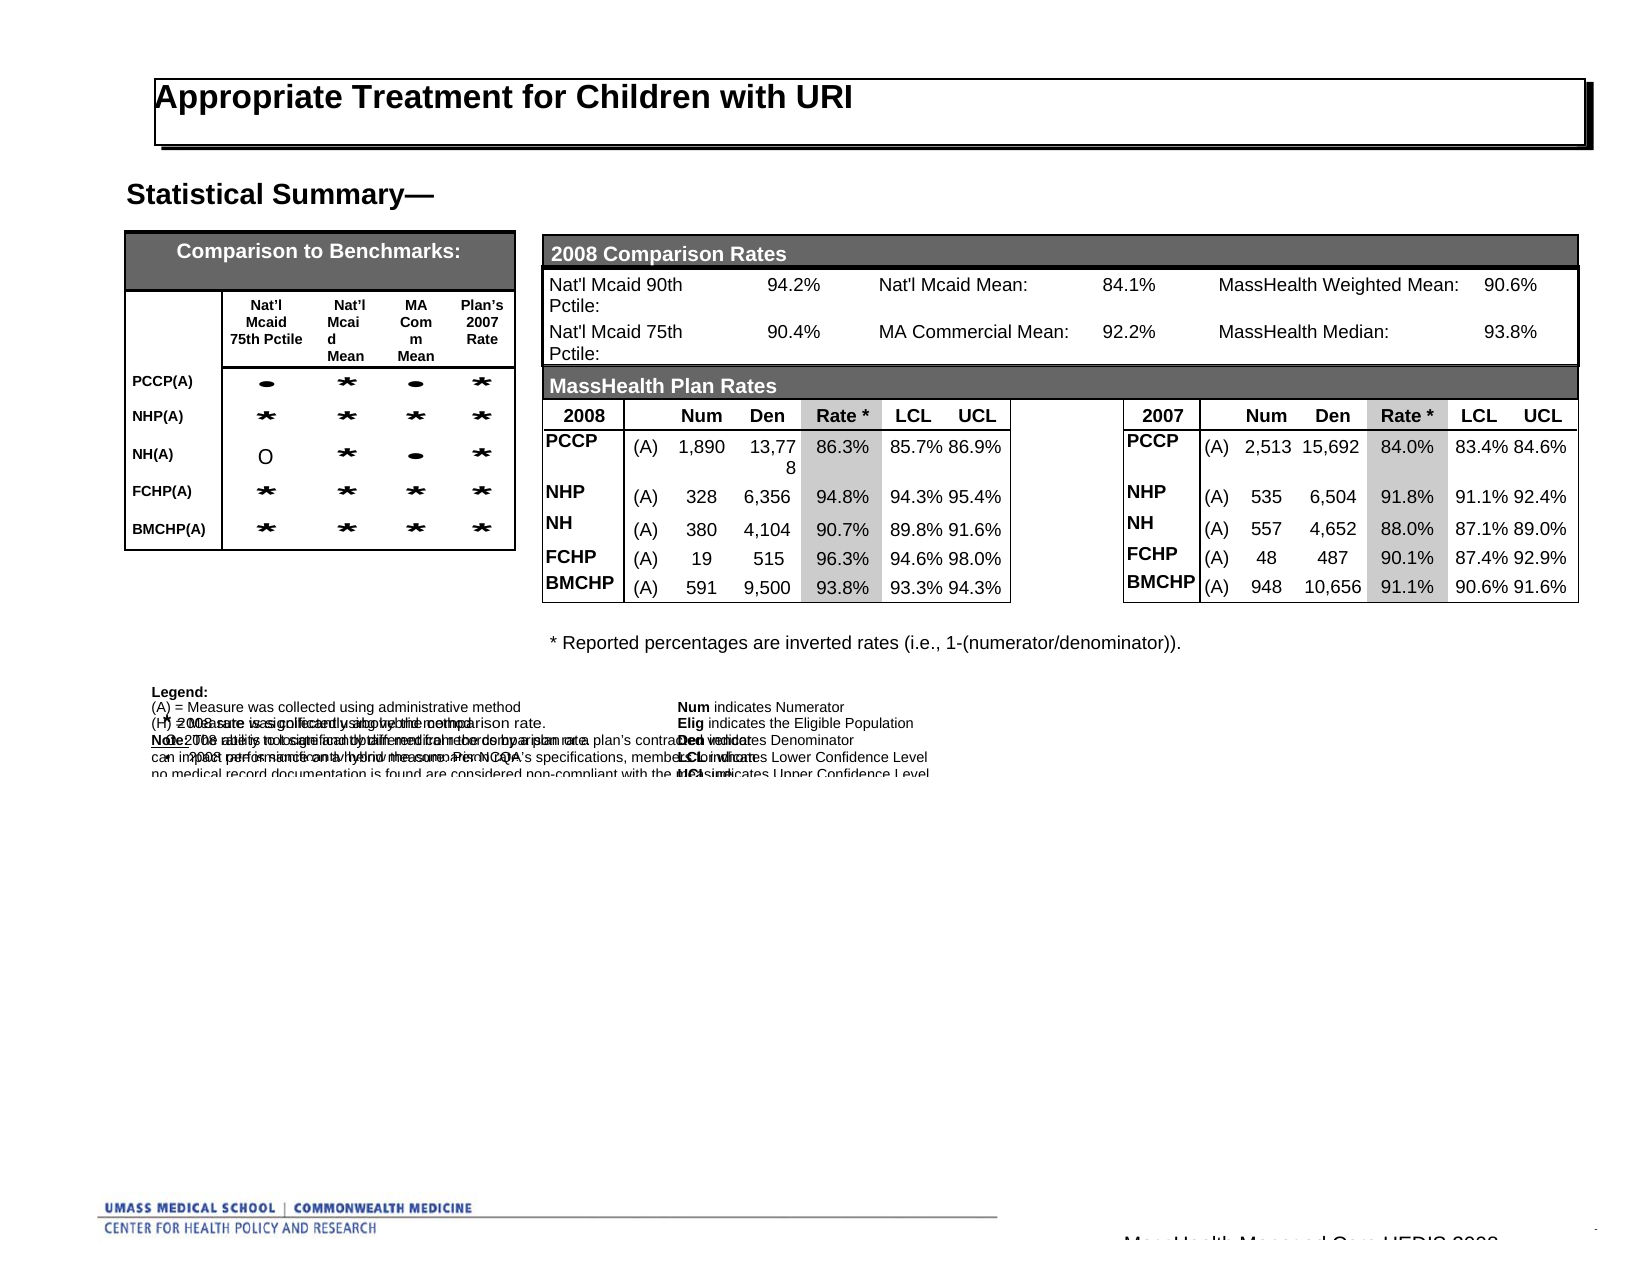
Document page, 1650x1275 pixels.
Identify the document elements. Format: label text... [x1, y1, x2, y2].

table_cell 86.3% [801, 431, 882, 479]
table_cell PCCP(A) [126, 366, 221, 401]
table_cell NH(A) [126, 439, 221, 476]
text * Reported percentages are inverted rates (i.e., 1-(numerator/denominator)). [549, 632, 1610, 653]
table_cell (A) [625, 510, 668, 541]
table_cell 91.1% [1367, 570, 1448, 602]
table_cell 85.7% 86.9% [882, 431, 1010, 479]
table_cell 6,356 [740, 479, 801, 510]
table_cell * [449, 476, 514, 514]
table_cell MA Commercial Mean: [849, 317, 1085, 364]
table_cell MassHealth Weighted Mean: 90.6% [1200, 270, 1577, 317]
table_cell Nat’l Mcaid Mean [315, 292, 380, 366]
table_cell BMCHP [543, 570, 623, 602]
table_cell Nat'l Mcaid 75th Pctile: [544, 317, 739, 364]
table_cell 89.8% 91.6% [882, 510, 1010, 541]
table_cell [126, 292, 221, 366]
table_header 2008 Comparison Rates [544, 236, 1577, 265]
table_cell [625, 400, 668, 429]
table_cell 380 [669, 510, 739, 541]
table_cell MassHealth Plan Rates [544, 367, 1577, 398]
table_cell * [315, 401, 380, 439]
table_cell 90.4% [740, 317, 848, 364]
table_cell LCL UCL [1448, 400, 1578, 429]
table_cell 328 [669, 479, 739, 510]
table_cell (A) [625, 570, 668, 602]
table_cell FCHP(A) [126, 476, 221, 514]
table_cell (A) 48 487 [1201, 541, 1367, 570]
table_cell * [449, 401, 514, 439]
table_cell 91.1% 92.4% [1448, 479, 1578, 510]
table_cell BMCHP(A) [126, 514, 221, 549]
table_cell * [449, 514, 514, 549]
table_cell • [380, 369, 449, 401]
table_cell NHP(A) [126, 401, 221, 439]
table_header Comparison to Benchmarks: [126, 234, 514, 289]
table_cell MassHealth Median: 93.8% [1200, 317, 1577, 364]
table_cell 90.7% [801, 510, 882, 541]
table_cell (A) [625, 541, 668, 570]
table_cell NH [543, 510, 623, 541]
table_cell Num [669, 400, 739, 429]
table_cell 1,890 [669, 431, 739, 479]
table_cell Nat'l Mcaid Mean: [849, 270, 1085, 317]
table_cell 93.3% 94.3% [882, 570, 1010, 602]
table_cell 94.2% [740, 270, 848, 317]
table_cell PCCP [1124, 431, 1199, 479]
table_cell (A) 2,513 15,692 [1201, 431, 1367, 479]
table_cell 591 [669, 570, 739, 602]
table_cell (A) 535 6,504 [1201, 479, 1367, 510]
table_cell FCHP [543, 541, 623, 570]
table_cell 4,104 [740, 510, 801, 541]
table_cell • [223, 369, 315, 401]
table_cell Rate * [801, 400, 882, 429]
table_cell 515 [740, 541, 801, 570]
table_cell 87.1% 89.0% [1448, 510, 1578, 541]
table_cell 88.0% [1367, 510, 1448, 541]
table_cell * [380, 476, 449, 514]
table_cell 84.1% [1085, 270, 1200, 317]
table_cell 13,778 [740, 431, 801, 479]
table_cell * [315, 476, 380, 514]
table_cell MA Comm Mean [380, 292, 449, 366]
table_cell FCHP [1124, 541, 1199, 570]
table_cell 9,500 [740, 570, 801, 602]
picture [97, 1192, 998, 1245]
table_cell LCL UCL [882, 400, 1010, 429]
table_cell Rate * [1367, 400, 1448, 429]
table_cell Num Den [1201, 400, 1367, 429]
table_cell 2007 [1124, 400, 1199, 429]
table_cell * [223, 476, 315, 514]
table_cell * [315, 439, 380, 476]
table_cell Nat’l Mcaid 75th Pctile [223, 292, 315, 366]
table_cell 94.3% 95.4% [882, 479, 1010, 510]
table_cell [1011, 400, 1123, 602]
table_cell 94.6% 98.0% [882, 541, 1010, 570]
table_cell * [223, 514, 315, 549]
table_cell 87.4% 92.9% [1448, 541, 1578, 570]
table_cell • [380, 439, 449, 476]
table_cell (A) 948 10,656 [1201, 570, 1367, 602]
table_cell NH [1124, 510, 1199, 541]
table_cell 19 [669, 541, 739, 570]
table_cell * [223, 401, 315, 439]
table_cell NHP [1124, 479, 1199, 510]
table_cell BMCHP [1124, 570, 1199, 602]
table_cell * [315, 369, 380, 401]
table_cell 84.0% [1367, 431, 1448, 479]
table_cell 96.3% [801, 541, 882, 570]
table_cell 83.4% 84.6% [1448, 429, 1578, 479]
table_cell 90.6% 91.6% [1448, 570, 1578, 602]
table_cell * [449, 439, 514, 476]
table_cell PCCP [543, 430, 623, 479]
table_cell * [449, 369, 514, 401]
table_cell Nat'l Mcaid 90th Pctile: [544, 270, 739, 317]
table_cell 90.1% [1367, 541, 1448, 570]
table_cell 92.2% [1085, 317, 1200, 364]
table_cell 91.8% [1367, 479, 1448, 510]
table_cell O [223, 439, 315, 476]
table_cell (A) 557 4,652 [1201, 510, 1367, 541]
table_cell 94.8% [801, 479, 882, 510]
table_cell 93.8% [801, 570, 882, 602]
table_cell Den [740, 400, 801, 429]
table_cell (A) [625, 431, 668, 479]
table_cell (A) [625, 479, 668, 510]
table_cell * [380, 514, 449, 549]
table_cell 2008 [543, 400, 623, 429]
subtitle Statistical Summary— [126, 178, 519, 211]
table_cell * [380, 401, 449, 439]
table_cell Plan’s 2007 Rate [449, 292, 514, 366]
table_cell * [315, 514, 380, 549]
table_cell NHP [543, 479, 623, 510]
